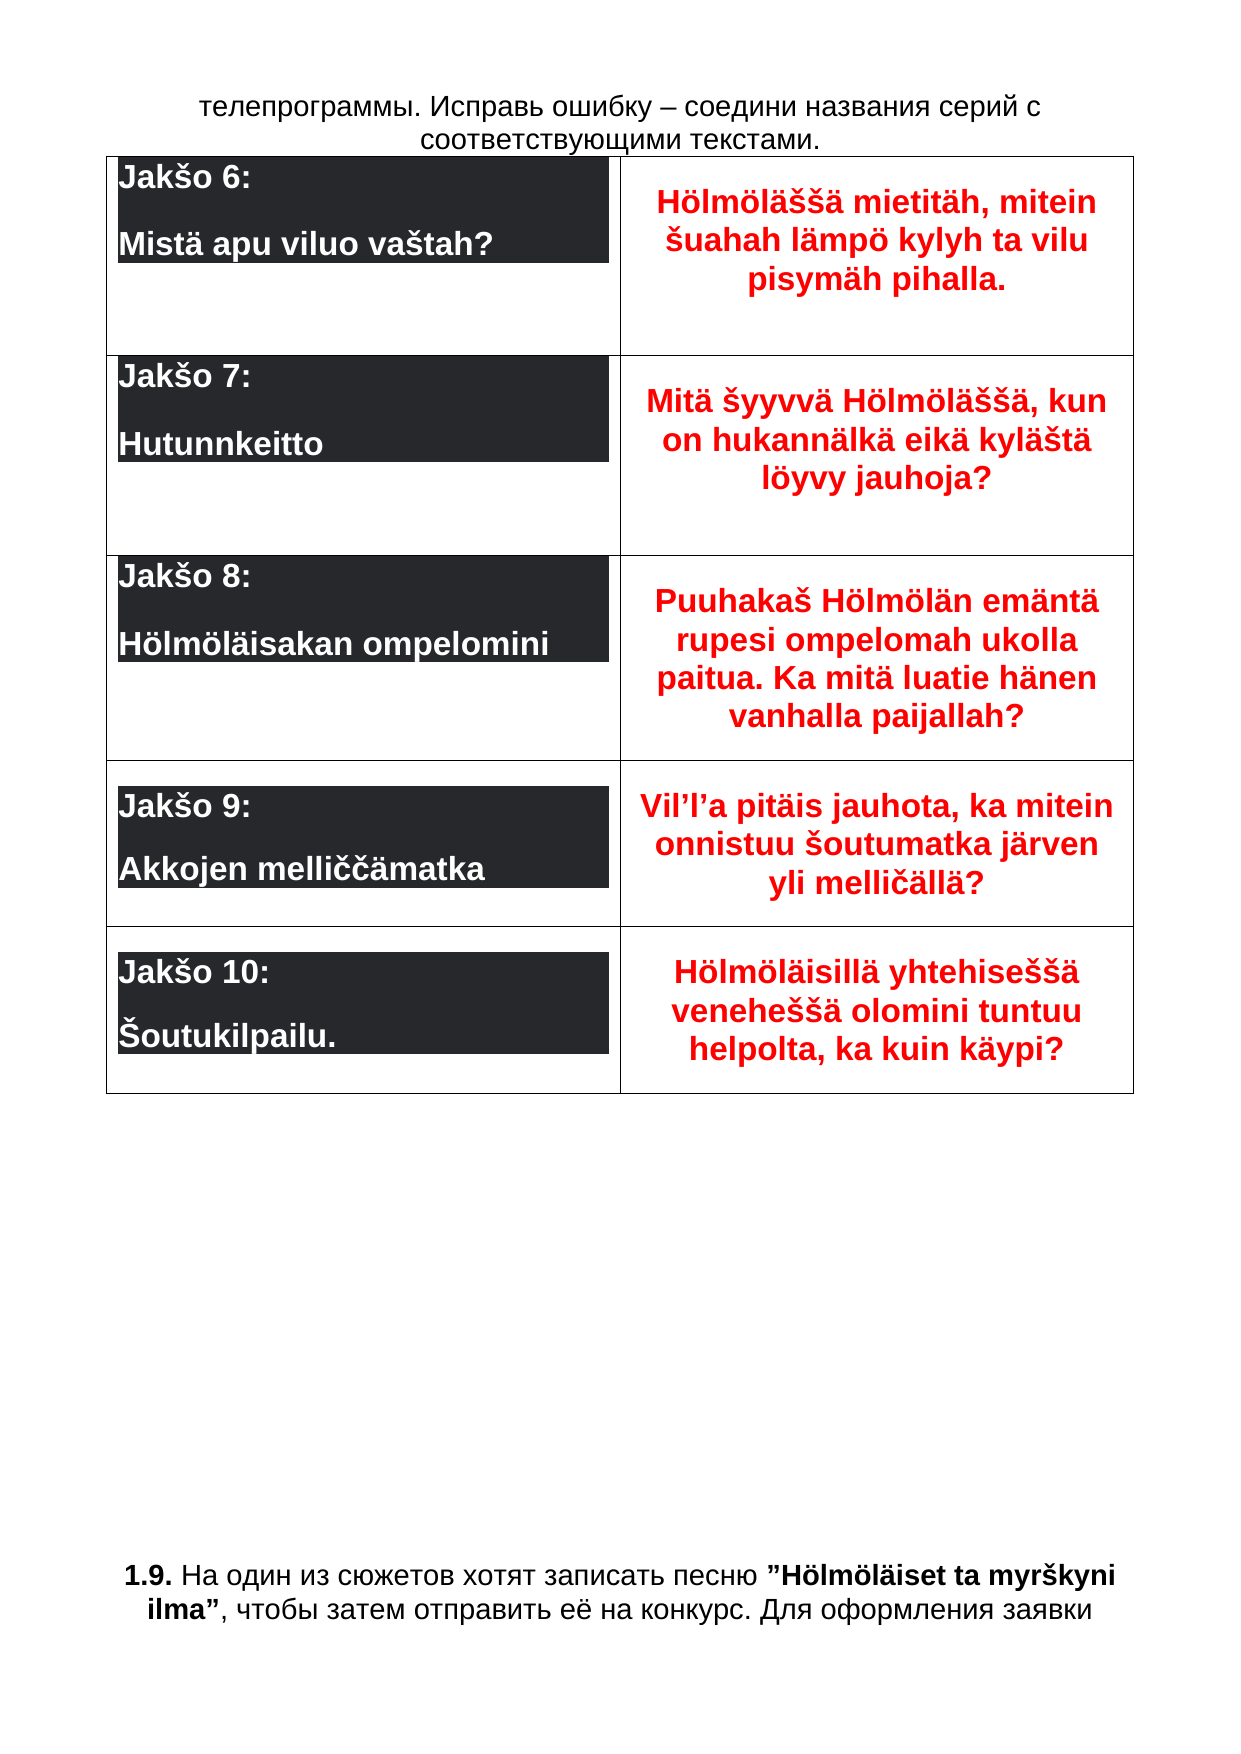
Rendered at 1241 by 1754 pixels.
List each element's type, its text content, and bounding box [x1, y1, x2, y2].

table_cell Jakšo 9: Akkojen melliččämatka [107, 761, 620, 926]
table_header Jakšo 6: Mistä apu viluo vaštah? [107, 157, 620, 355]
table_cell Puuhakaš Hölmölän emäntä rupesi ompelomah ukolla paitua. Ka mitä luatie hänen vanhalla paijallah? [621, 556, 1133, 760]
table_cell Jakšo 7: Hutunnkeitto [107, 356, 620, 555]
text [118, 1558, 1122, 1626]
table_cell Jakšo 8: Hölmöläisakan ompelomini [107, 556, 620, 760]
table_cell Mitä šyyvvä Hölmöläššä, kun on hukannälkä eikä kyläštä löyvy jauhoja? [621, 356, 1133, 555]
table_cell Vil’l’a pitäis jauhota, ka mitein onnistuu šoutumatka järven yli melličällä? [621, 761, 1133, 926]
table_cell Jakšo 10: Šoutukilpailu. [107, 927, 620, 1093]
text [118, 89, 1122, 156]
table_header Hölmöläššä mietitäh, mitein šuahah lämpö kylyh ta vilu pisymäh pihalla. [621, 157, 1133, 355]
table_cell Hölmöläisillä yhtehiseššä veneheššä olomini tuntuu helpolta, ka kuin käypi? [621, 927, 1133, 1093]
